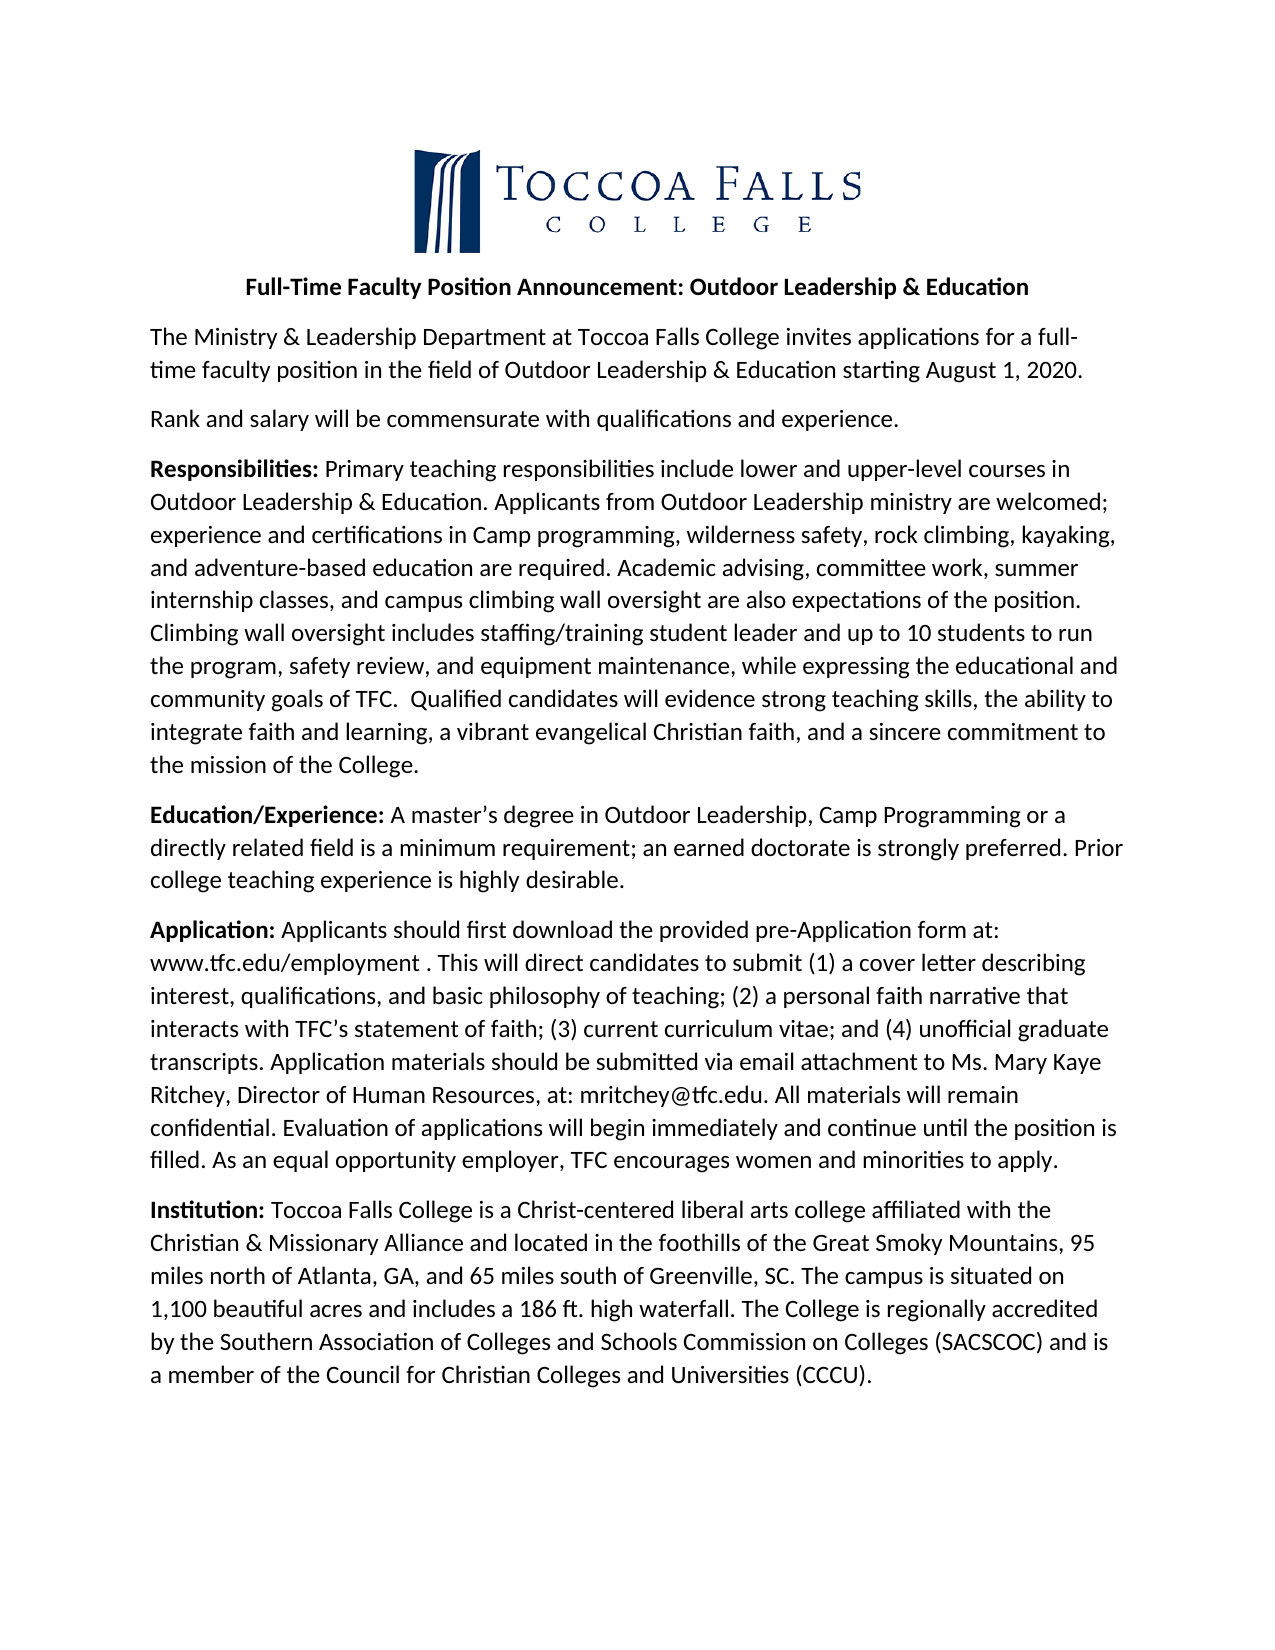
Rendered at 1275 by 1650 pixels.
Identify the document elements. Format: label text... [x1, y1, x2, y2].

text Institution: Toccoa Falls College is a Christ-centered liberal arts college affiliated with the Christian & Missionary Alliance and located in the foothills of the Great Smoky Mountains, 95 miles north of Atlanta, GA, and 65 miles south of Greenville, SC. The campus is situated on 1,100 beautiful acres and includes a 186 ft. high waterfall. The College is regionally accredited by the Southern Association of Colleges and Schools Commission on Colleges (SACSCOC) and is a member of the Council for Christian Colleges and Universities (CCCU). [150, 1194, 1125, 1389]
text Responsibilities: Primary teaching responsibilities include lower and upper-level courses in Outdoor Leadership & Education. Applicants from Outdoor Leadership ministry are welcomed; experience and certifications in Camp programming, wilderness safety, rock climbing, kayaking, and adventure-based education are required. Academic advising, committee work, summer internship classes, and campus climbing wall oversight are also expectations of the position. Climbing wall oversight includes staffing/training student leader and up to 10 students to run the program, safety review, and equipment maintenance, while expressing the educational and community goals of TFC. Qualified candidates will evidence strong teaching skills, the ability to integrate faith and learning, a vibrant evangelical Christian faith, and a sincere commitment to the mission of the College. [150, 453, 1125, 780]
picture [414, 150, 861, 253]
text The Ministry & Leadership Department at Toccoa Falls College invites applications for a full-time faculty position in the field of Outdoor Leadership & Education starting August 1, 2020. [150, 321, 1125, 384]
text Education/Experience: A master’s degree in Outdoor Leadership, Camp Programming or a directly related field is a minimum requirement; an earned doctorate is strongly preferred. Prior college teaching experience is highly desirable. [150, 799, 1125, 895]
text Full-Time Faculty Position Announcement: Outdoor Leadership & Education [150, 271, 1125, 302]
text Rank and salary will be commensurate with qualifications and experience. [150, 403, 1125, 434]
text Application: Applicants should first download the provided pre-Application form at: www.tfc.edu/employment . This will direct candidates to submit (1) a cover letter describing interest, qualifications, and basic philosophy of teaching; (2) a personal faith narrative that interacts with TFC’s statement of faith; (3) current curriculum vitae; and (4) unofficial graduate transcripts. Application materials should be submitted via email attachment to Ms. Mary Kaye Ritchey, Director of Human Resources, at: mritchey@tfc.edu. All materials will remain confidential. Evaluation of applications will begin immediately and continue until the position is filled. As an equal opportunity employer, TFC encourages women and minorities to apply. [150, 914, 1125, 1175]
